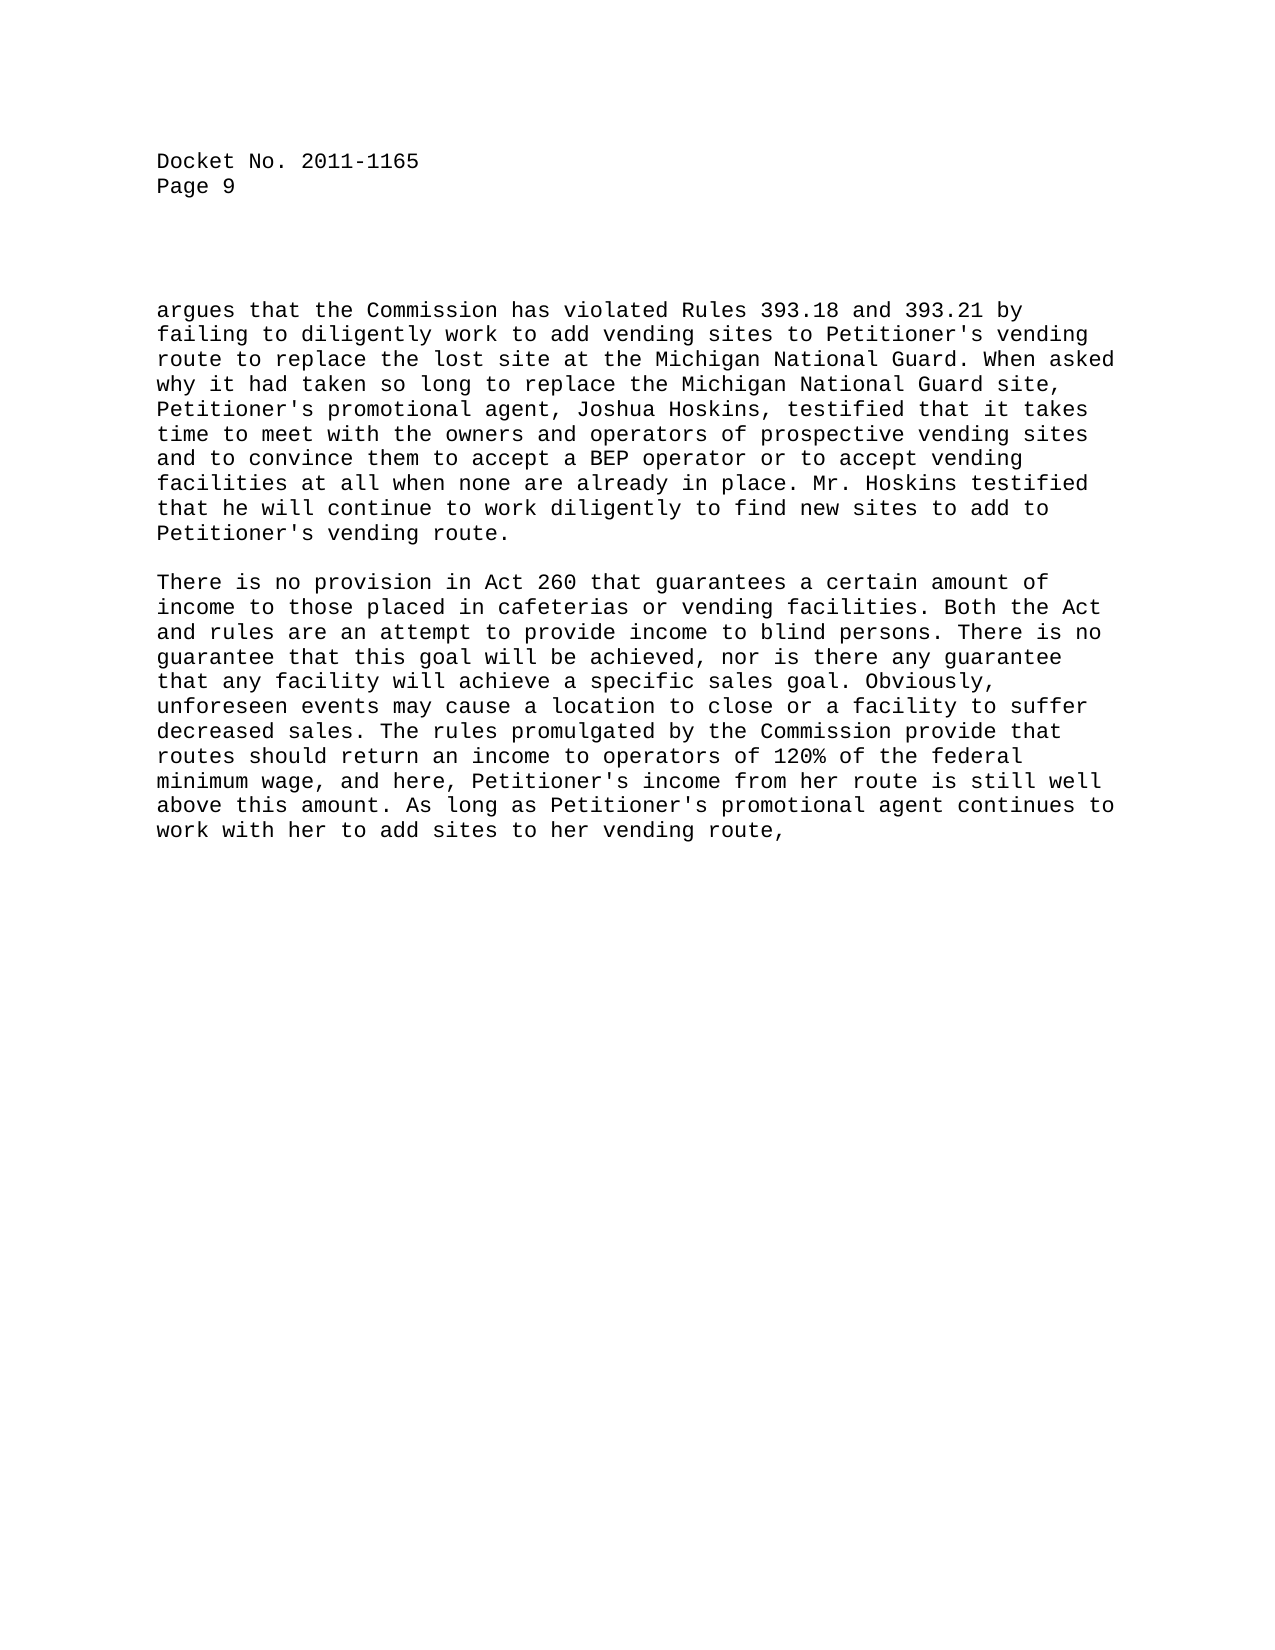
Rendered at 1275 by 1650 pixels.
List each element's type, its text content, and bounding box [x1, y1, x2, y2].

text Docket No. 2011-1165 [156, 150, 1118, 175]
text argues that the Commission has violated Rules 393.18 and 393.21 by failing to diligently work to add vending sites to Petitioner's vending route to replace the lost site at the Michigan National Guard. When asked why it had taken so long to replace the Michigan National Guard site, Petitioner's promotional agent, Joshua Hoskins, testified that it takes time to meet with the owners and operators of prospective vending sites and to convince them to accept a BEP operator or to accept vending facilities at all when none are already in place. Mr. Hoskins testified that he will continue to work diligently to find new sites to add to Petitioner's vending route. [156, 299, 1118, 547]
text There is no provision in Act 260 that guarantees a certain amount of income to those placed in cafeterias or vending facilities. Both the Act and rules are an attempt to provide income to blind persons. There is no guarantee that this goal will be achieved, nor is there any guarantee that any facility will achieve a specific sales goal. Obviously, unforeseen events may cause a location to close or a facility to suffer decreased sales. The rules promulgated by the Commission provide that routes should return an income to operators of 120% of the federal minimum wage, and here, Petitioner's income from her route is still well above this amount. As long as Petitioner's promotional agent continues to work with her to add sites to her vending route, [156, 571, 1118, 844]
text Page 9 [156, 175, 1118, 199]
